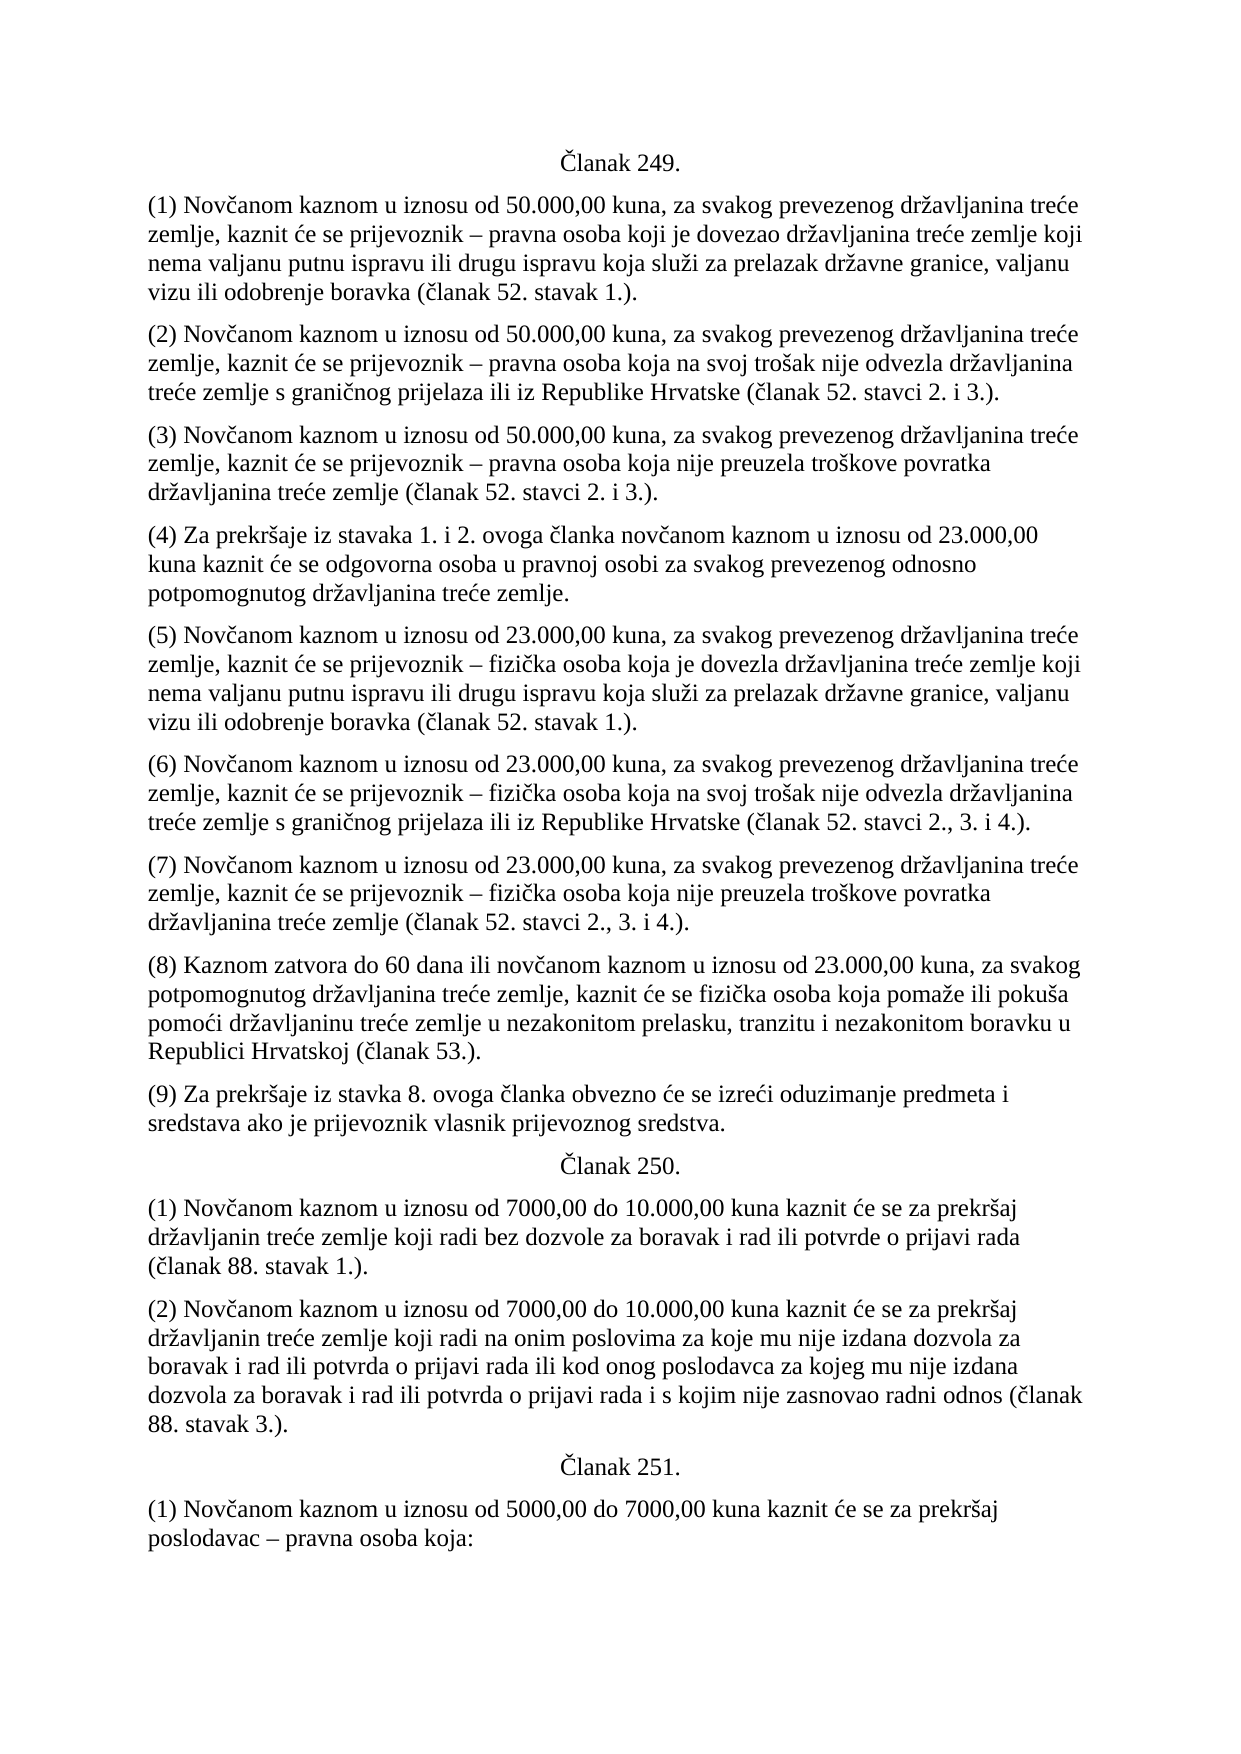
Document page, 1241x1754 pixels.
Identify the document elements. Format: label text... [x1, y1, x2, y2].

text (5) Novčanom kaznom u iznosu od 23.000,00 kuna, za svakog prevezenog državljanina treće zemlje, kaznit će se prijevoznik – fizička osoba koja je dovezla državljanina treće zemlje koji nema valjanu putnu ispravu ili drugu ispravu koja služi za prelazak državne granice, valjanu vizu ili odobrenje boravka (članak 52. stavak 1.). [148, 620, 1093, 735]
text (6) Novčanom kaznom u iznosu od 23.000,00 kuna, za svakog prevezenog državljanina treće zemlje, kaznit će se prijevoznik – fizička osoba koja na svoj trošak nije odvezla državljanina treće zemlje s graničnog prijelaza ili iz Republike Hrvatske (članak 52. stavci 2., 3. i 4.). [148, 749, 1093, 836]
text (7) Novčanom kaznom u iznosu od 23.000,00 kuna, za svakog prevezenog državljanina treće zemlje, kaznit će se prijevoznik – fizička osoba koja nije preuzela troškove povratka državljanina treće zemlje (članak 52. stavci 2., 3. i 4.). [148, 850, 1093, 936]
text (1) Novčanom kaznom u iznosu od 7000,00 do 10.000,00 kuna kaznit će se za prekršaj državljanin treće zemlje koji radi bez dozvole za boravak i rad ili potvrde o prijavi rada (članak 88. stavak 1.). [148, 1193, 1093, 1280]
text (1) Novčanom kaznom u iznosu od 5000,00 do 7000,00 kuna kaznit će se za prekršaj poslodavac – pravna osoba koja: [148, 1494, 1093, 1552]
text (2) Novčanom kaznom u iznosu od 50.000,00 kuna, za svakog prevezenog državljanina treće zemlje, kaznit će se prijevoznik – pravna osoba koja na svoj trošak nije odvezla državljanina treće zemlje s graničnog prijelaza ili iz Republike Hrvatske (članak 52. stavci 2. i 3.). [148, 319, 1093, 406]
text Članak 251. [148, 1452, 1093, 1480]
text (2) Novčanom kaznom u iznosu od 7000,00 do 10.000,00 kuna kaznit će se za prekršaj državljanin treće zemlje koji radi na onim poslovima za koje mu nije izdana dozvola za boravak i rad ili potvrda o prijavi rada ili kod onog poslodavca za kojeg mu nije izdana dozvola za boravak i rad ili potvrda o prijavi rada i s kojim nije zasnovao radni odnos (članak 88. stavak 3.). [148, 1294, 1093, 1438]
text (3) Novčanom kaznom u iznosu od 50.000,00 kuna, za svakog prevezenog državljanina treće zemlje, kaznit će se prijevoznik – pravna osoba koja nije preuzela troškove povratka državljanina treće zemlje (članak 52. stavci 2. i 3.). [148, 420, 1093, 506]
text (1) Novčanom kaznom u iznosu od 50.000,00 kuna, za svakog prevezenog državljanina treće zemlje, kaznit će se prijevoznik – pravna osoba koji je dovezao državljanina treće zemlje koji nema valjanu putnu ispravu ili drugu ispravu koja služi za prelazak državne granice, valjanu vizu ili odobrenje boravka (članak 52. stavak 1.). [148, 190, 1093, 305]
text (4) Za prekršaje iz stavaka 1. i 2. ovoga članka novčanom kaznom u iznosu od 23.000,00 kuna kaznit će se odgovorna osoba u pravnoj osobi za svakog prevezenog odnosno potpomognutog državljanina treće zemlje. [148, 520, 1093, 606]
text Članak 250. [148, 1151, 1093, 1179]
text (9) Za prekršaje iz stavka 8. ovoga članka obvezno će se izreći oduzimanje predmeta i sredstava ako je prijevoznik vlasnik prijevoznog sredstva. [148, 1079, 1093, 1137]
text Članak 249. [148, 148, 1093, 176]
text (8) Kaznom zatvora do 60 dana ili novčanom kaznom u iznosu od 23.000,00 kuna, za svakog potpomognutog državljanina treće zemlje, kaznit će se fizička osoba koja pomaže ili pokuša pomoći državljaninu treće zemlje u nezakonitom prelasku, tranzitu i nezakonitom boravku u Republici Hrvatskoj (članak 53.). [148, 950, 1093, 1065]
